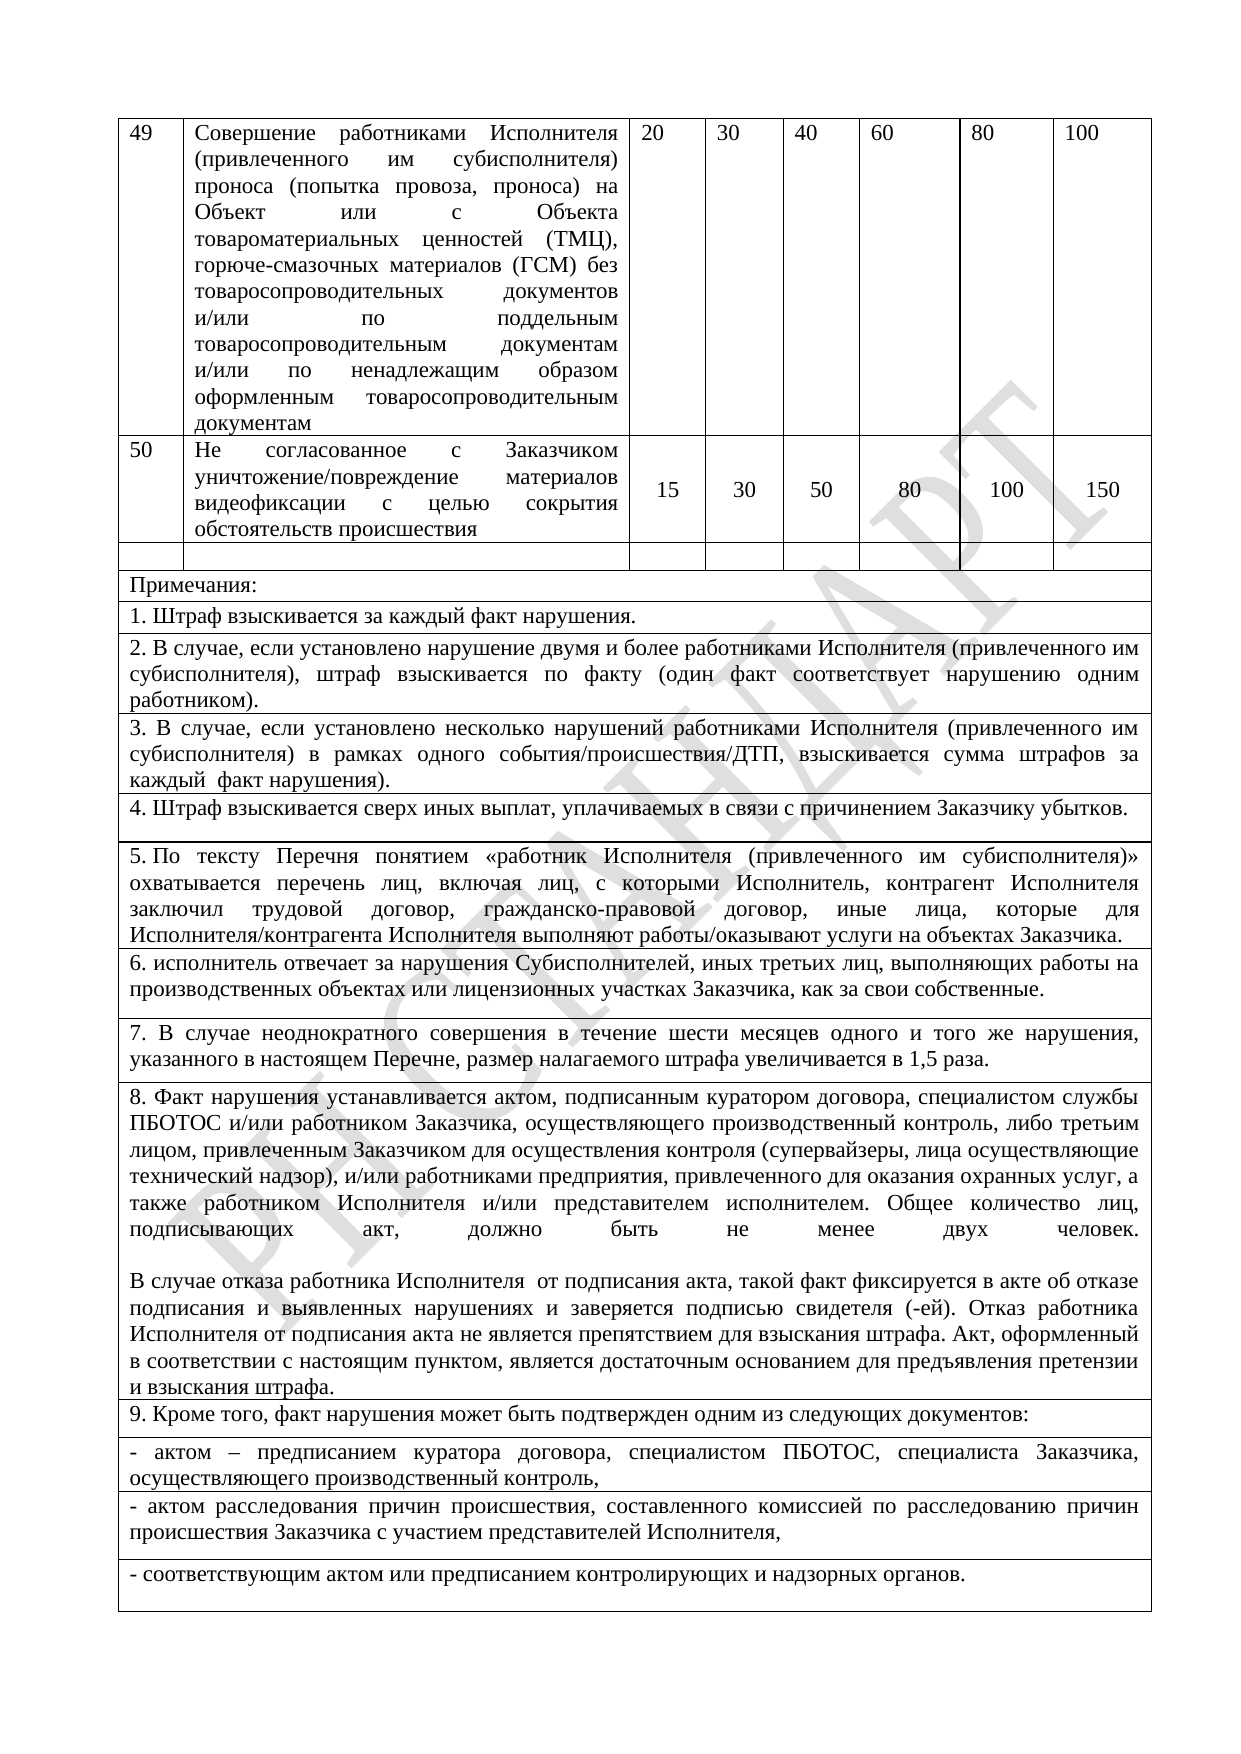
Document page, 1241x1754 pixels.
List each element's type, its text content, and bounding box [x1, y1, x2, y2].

table_cell 3. В случае, если установлено несколько нарушений работниками Исполнителя (привлеченного им субисполнителя) в рамках одного события/происшествия/ДТП, взыскивается сумма штрафов за каждый факт нарушения). [119, 714, 1151, 793]
table_cell 4. Штраф взыскивается сверх иных выплат, уплачиваемых в связи с причинением Заказчику убытков. [119, 794, 1151, 841]
table_cell 20 [630, 119, 705, 435]
table_cell [784, 543, 859, 570]
table_cell [860, 543, 959, 570]
table_cell [1054, 543, 1151, 570]
table_cell 100 [961, 436, 1053, 542]
table_cell 6. исполнитель отвечает за нарушения Субисполнителей, иных третьих лиц, выполняющих работы на производственных объектах или лицензионных участках Заказчика, как за свои собственные. [119, 949, 1151, 1018]
table_cell 50 [784, 436, 859, 542]
table_cell 80 [860, 436, 959, 542]
table_cell 30 [706, 436, 783, 542]
table_cell 100 [1054, 119, 1151, 435]
table_cell 40 [784, 119, 859, 435]
table_cell Примечания: [119, 571, 1151, 601]
table_cell - соответствующим актом или предписанием контролирующих и надзорных органов. [119, 1560, 1151, 1611]
table_cell 80 [961, 119, 1053, 435]
table_cell - актом – предписанием куратора договора, специалистом ПБОТОС, специалиста Заказчика, осуществляющего производственный контроль, [119, 1438, 1151, 1491]
table_cell - актом расследования причин происшествия, составленного комиссией по расследованию причин происшествия Заказчика с участием представителей Исполнителя, [119, 1492, 1151, 1559]
table_cell [630, 543, 705, 570]
table_cell [119, 543, 183, 570]
table_cell 2. В случае, если установлено нарушение двумя и более работниками Исполнителя (привлеченного им субисполнителя), штраф взыскивается по факту (один факт соответствует нарушению одним работником). [119, 634, 1151, 713]
table_cell 150 [1054, 436, 1151, 542]
table_cell 7. В случае неоднократного совершения в течение шести месяцев одного и того же нарушения, указанного в настоящем Перечне, размер налагаемого штрафа увеличивается в 1,5 раза. [119, 1019, 1151, 1082]
table_cell 30 [706, 119, 783, 435]
table_cell 60 [860, 119, 959, 435]
table_cell 15 [630, 436, 705, 542]
table_cell 1. Штраф взыскивается за каждый факт нарушения. [119, 602, 1151, 632]
table_cell Совершение работниками Исполнителя (привлеченного им субисполнителя) проноса (попытка провоза, проноса) на Объект или с Объекта товароматериальных ценностей (ТМЦ), горюче-смазочных материалов (ГСМ) без товаросопроводительных документов и/или по поддельным товаросопроводительным документам и/или по ненадлежащим образом оформленным товаросопроводительным документам [184, 119, 629, 435]
table_cell 8. Факт нарушения устанавливается актом, подписанным куратором договора, специалистом службы ПБОТОС и/или работником Заказчика, осуществляющего производственный контроль, либо третьим лицом, привлеченным Заказчиком для осуществления контроля (супервайзеры, лица осуществляющие технический надзор), и/или работниками предприятия, привлеченного для оказания охранных услуг, а также работником Исполнителя и/или представителем исполнителем. Общее количество лиц, подписывающих акт, должно быть не менее двух человек. В случае отказа работника Исполнителя от подписания акта, такой факт фиксируется в акте об отказе подписания и выявленных нарушениях и заверяется подписью свидетеля (-ей). Отказ работника Исполнителя от подписания акта не является препятствием для взыскания штрафа. Акт, оформленный в соответствии с настоящим пунктом, является достаточным основанием для предъявления претензии и взыскания штрафа. [119, 1083, 1151, 1399]
table_cell Не согласованное с Заказчиком уничтожение/повреждение материалов видеофиксации с целью сокрытия обстоятельств происшествия [184, 436, 629, 542]
table_cell [961, 543, 1053, 570]
table_cell 49 [119, 119, 183, 435]
table_cell 9. Кроме того, факт нарушения может быть подтвержден одним из следующих документов: [119, 1400, 1151, 1437]
table_cell [706, 543, 783, 570]
table_cell 5. По тексту Перечня понятием «работник Исполнителя (привлеченного им субисполнителя)» охватывается перечень лиц, включая лиц, с которыми Исполнитель, контрагент Исполнителя заключил трудовой договор, гражданско-правовой договор, иные лица, которые для Исполнителя/контрагента Исполнителя выполняют работы/оказывают услуги на объектах Заказчика. [119, 843, 1151, 948]
table_cell 50 [119, 436, 183, 542]
table_cell [184, 543, 629, 570]
